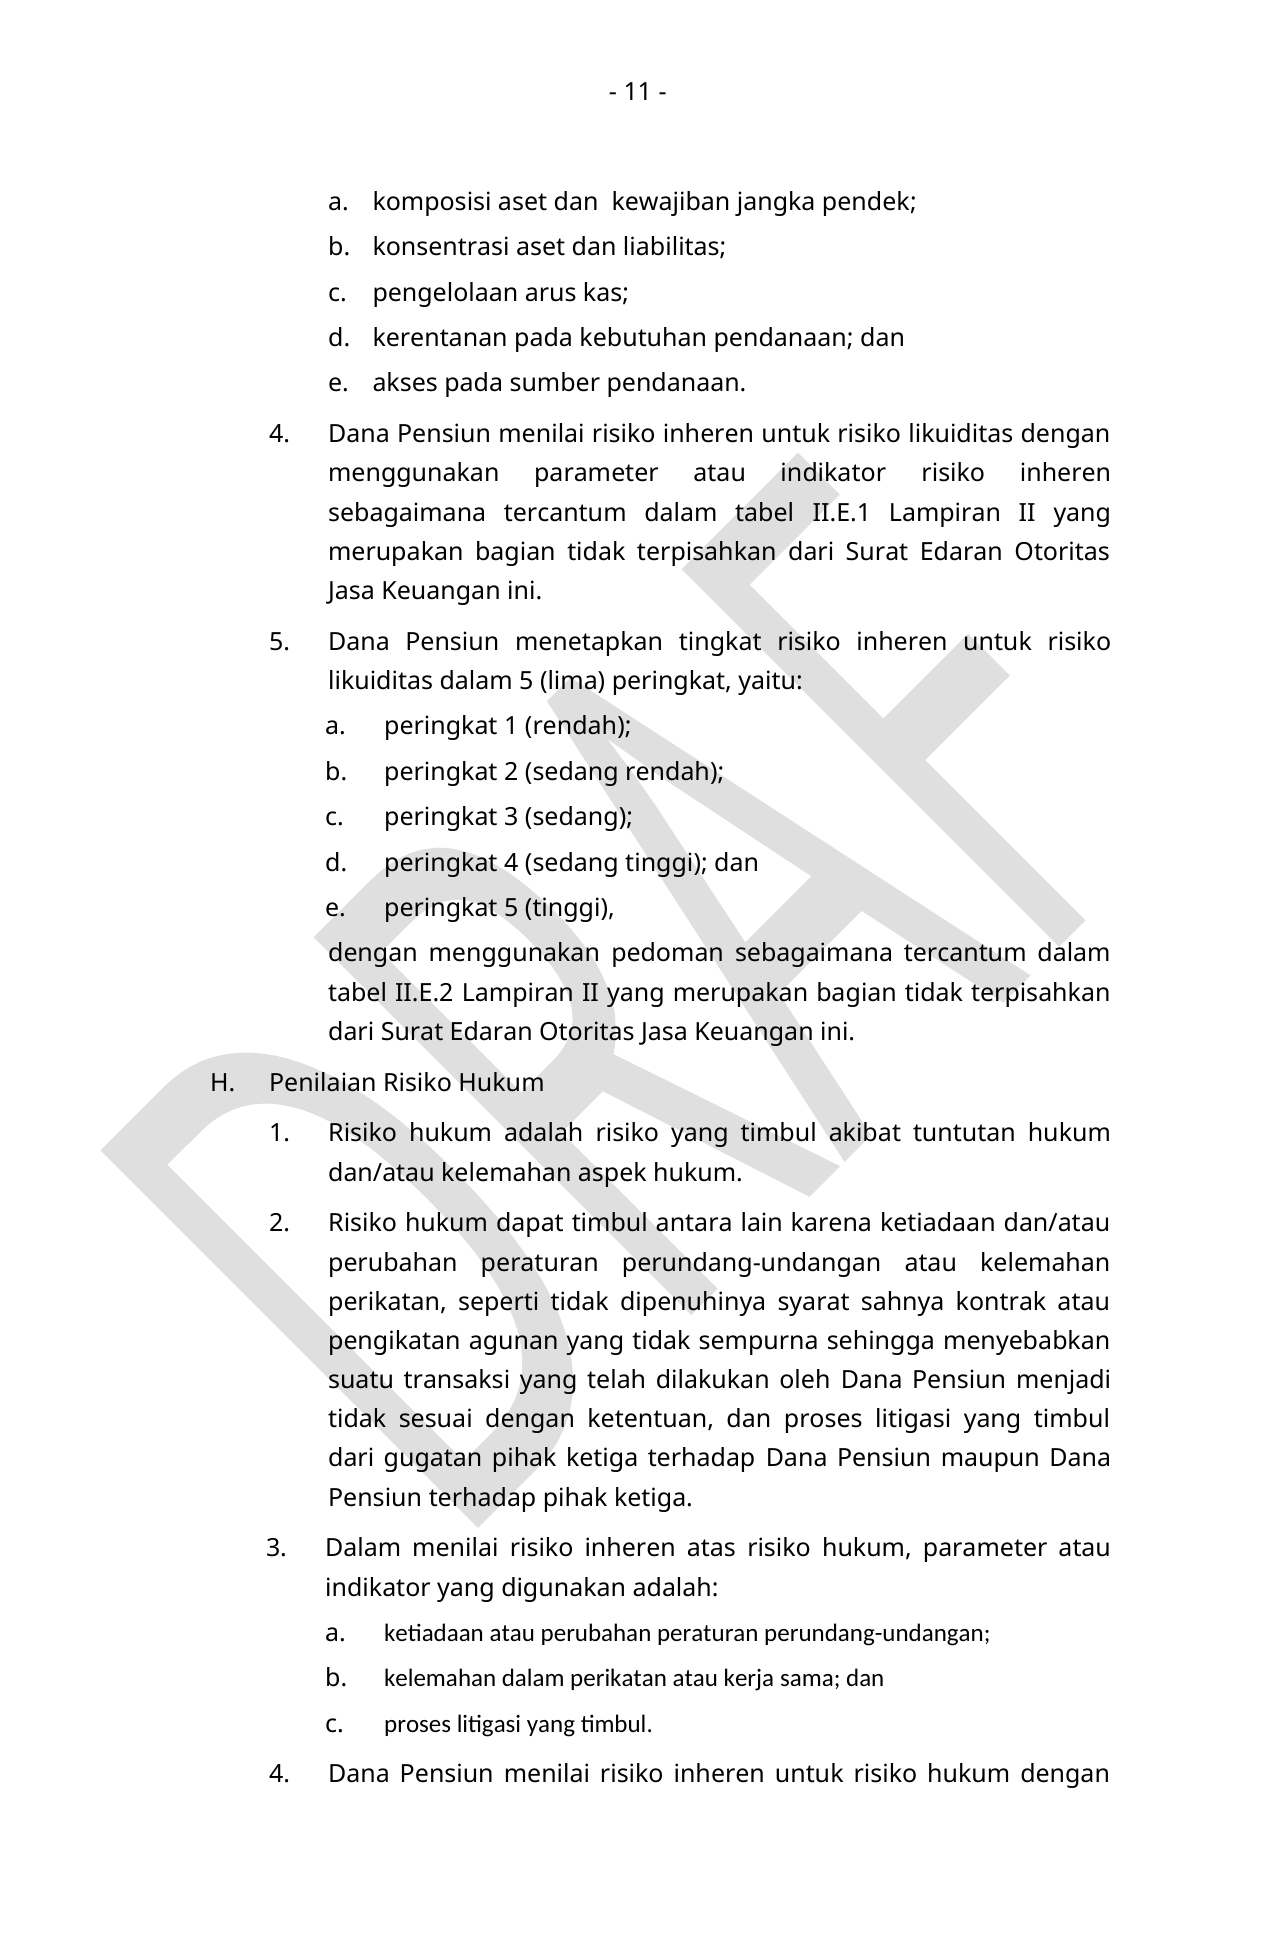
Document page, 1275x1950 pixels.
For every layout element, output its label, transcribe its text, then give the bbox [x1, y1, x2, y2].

table_cell komposisi aset dan kewajiban jangka pendek; konsentrasi aset dan liabilitas; pengelolaan arus kas; kerentanan pada kebutuhan pendanaan; dan akses pada sumber pendanaan. [136, 177, 1122, 410]
table_cell Dana Pensiun menetapkan tingkat risiko inheren untuk risiko likuiditas dalam 5 (lima) peringkat, yaitu: peringkat 1 (rendah); peringkat 2 (sedang rendah); peringkat 3 (sedang); peringkat 4 (sedang tinggi); dan peringkat 5 (tinggi), dengan menggunakan pedoman sebagaimana tercantum dalam tabel II.E.2 Lampiran II yang merupakan bagian tidak terpisahkan dari Surat Edaran Otoritas Jasa Keuangan ini. [136, 617, 1122, 1058]
table_cell Dalam menilai risiko inheren atas risiko hukum, parameter atau indikator yang digunakan adalah: ketiadaan atau perubahan peraturan perundang-undangan; kelemahan dalam perikatan atau kerja sama; dan proses litigasi yang timbul. [136, 1524, 1122, 1750]
table_cell Dana Pensiun menilai risiko inheren untuk risiko likuiditas dengan menggunakan parameter atau indikator risiko inheren sebagaimana tercantum dalam tabel II.E.1 Lampiran II yang merupakan bagian tidak terpisahkan dari Surat Edaran Otoritas Jasa Keuangan ini. [136, 410, 1122, 617]
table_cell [136, 1750, 1122, 1790]
table_cell Risiko hukum dapat timbul antara lain karena ketiadaan dan/atau perubahan peraturan perundang-undangan atau kelemahan perikatan, seperti tidak dipenuhinya syarat sahnya kontrak atau pengikatan agunan yang tidak sempurna sehingga menyebabkan suatu transaksi yang telah dilakukan oleh Dana Pensiun menjadi tidak sesuai dengan ketentuan, dan proses litigasi yang timbul dari gugatan pihak ketiga terhadap Dana Pensiun maupun Dana Pensiun terhadap pihak ketiga. [136, 1199, 1122, 1524]
table_cell Penilaian Risiko Hukum [136, 1058, 1122, 1109]
table_cell Risiko hukum adalah risiko yang timbul akibat tuntutan hukum dan/atau kelemahan aspek hukum. [136, 1109, 1122, 1199]
